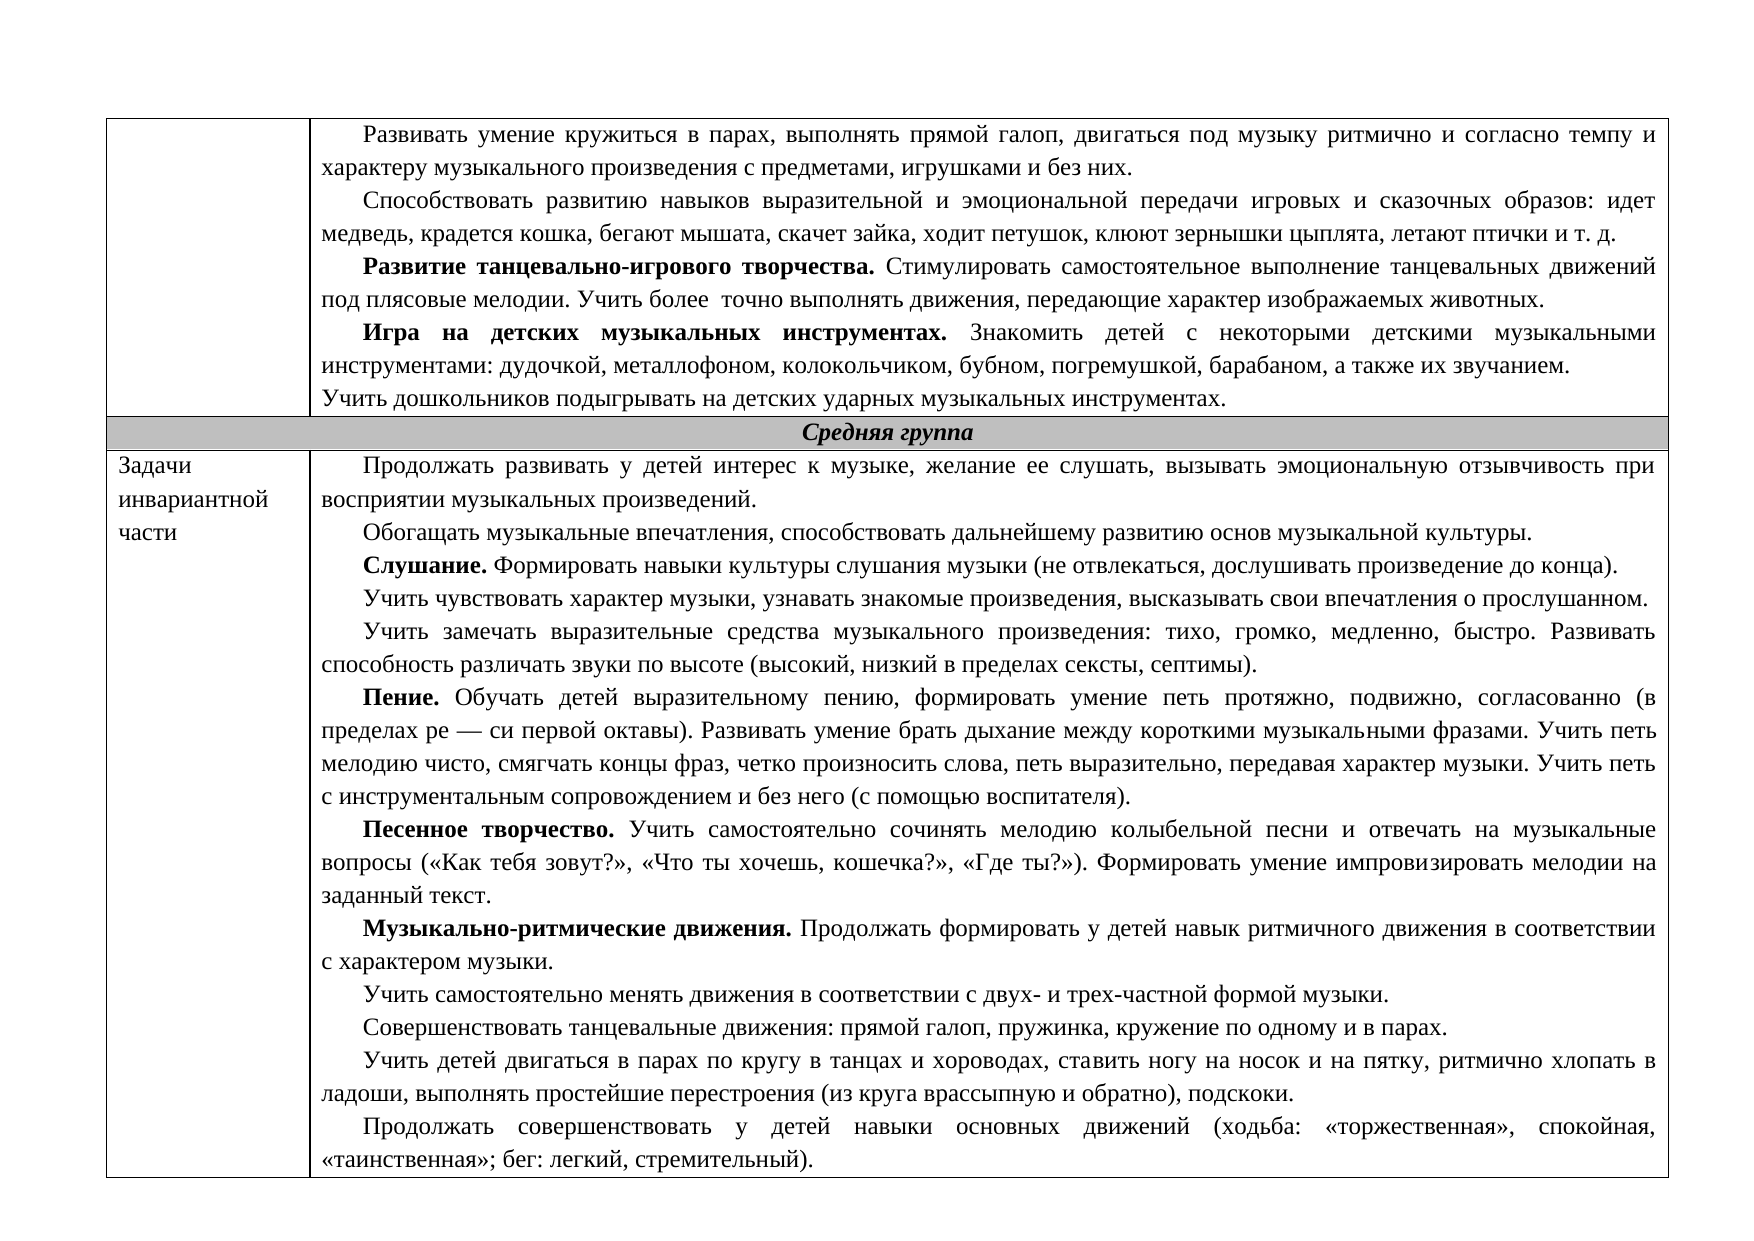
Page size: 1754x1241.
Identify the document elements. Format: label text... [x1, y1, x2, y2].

table_cell Средняя группа [107, 417, 1668, 449]
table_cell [311, 119, 1668, 416]
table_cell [107, 119, 309, 416]
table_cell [311, 451, 1668, 1177]
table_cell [107, 451, 309, 1177]
